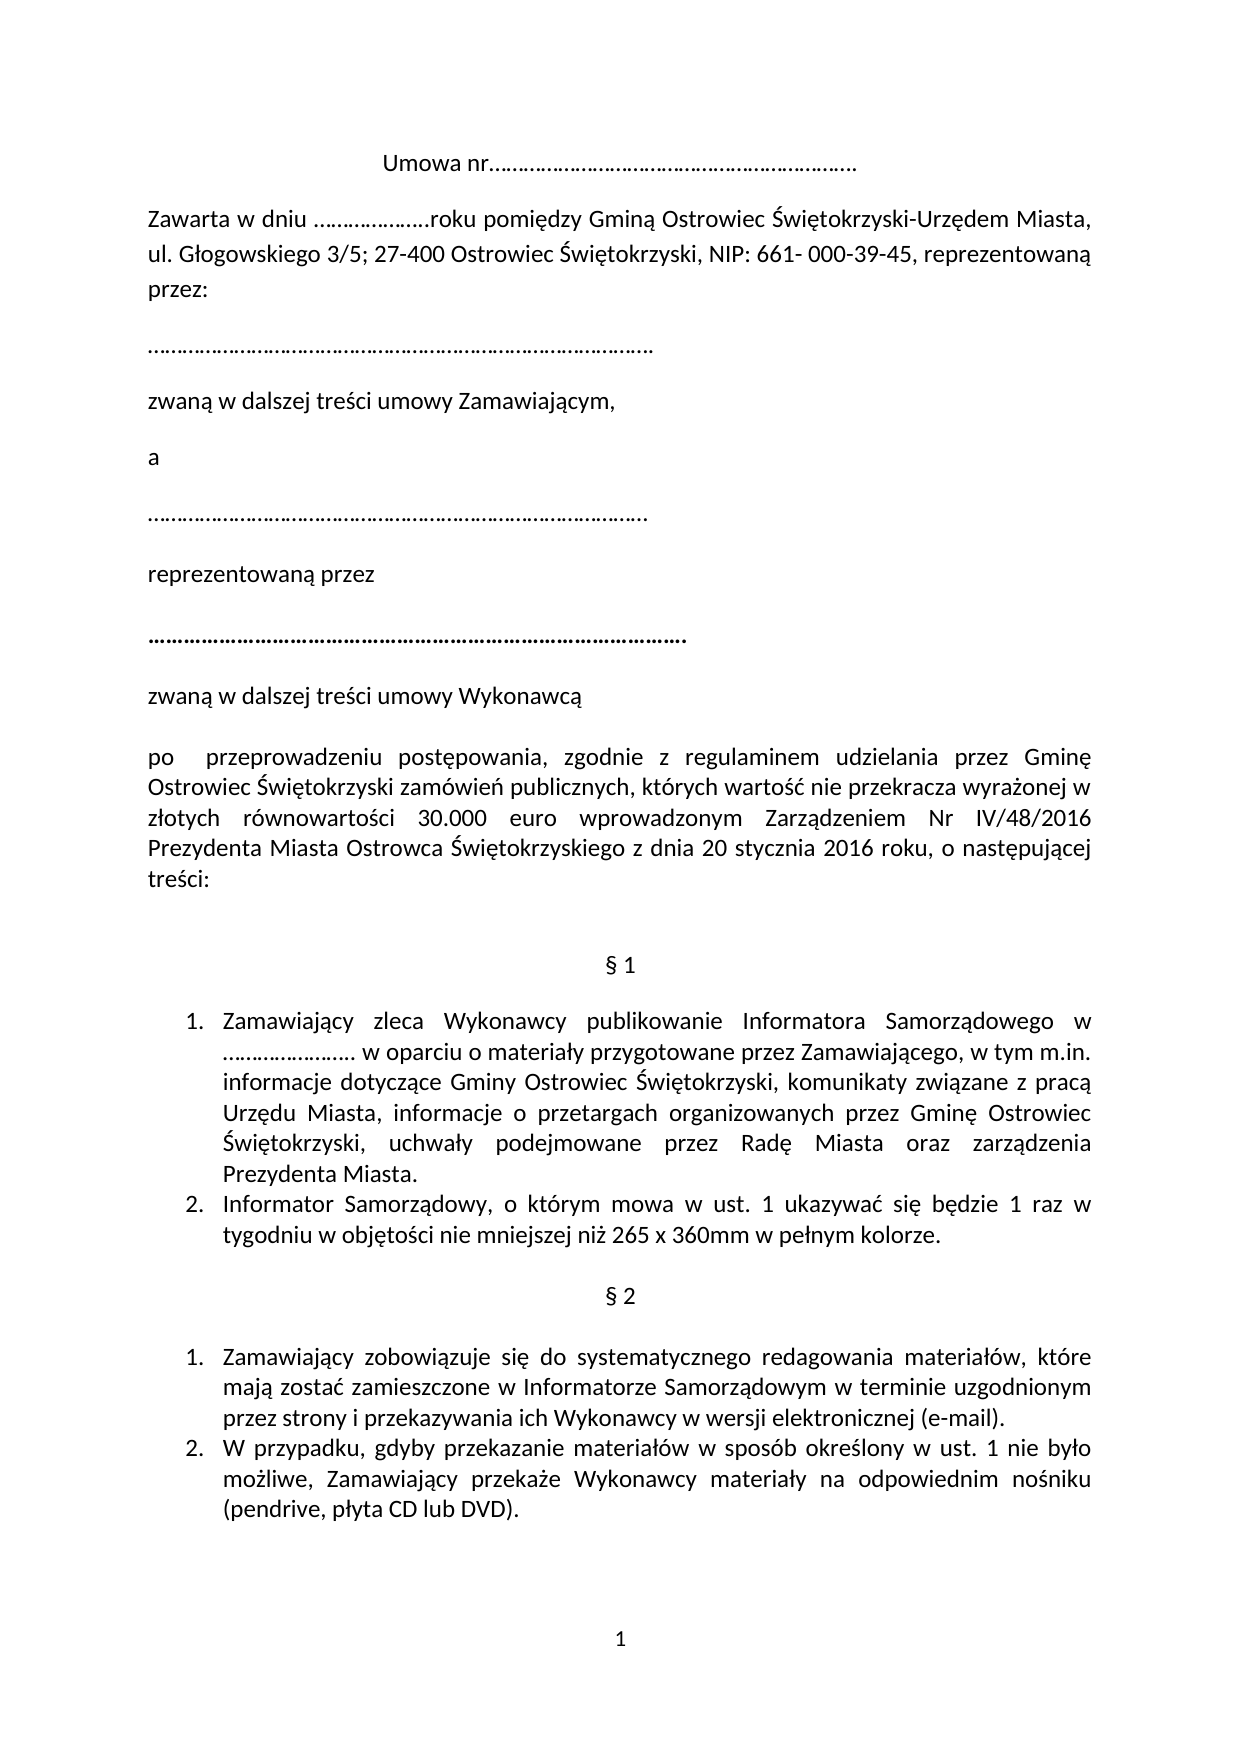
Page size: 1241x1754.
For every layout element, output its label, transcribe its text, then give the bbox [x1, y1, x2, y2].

list W przypadku, gdyby przekazanie materiałów w sposób określony w ust. 1 nie było możliwe, Zamawiający przekaże Wykonawcy materiały na odpowiednim nośniku (pendrive, płyta CD lub DVD). [185, 1432, 1093, 1524]
text § 2 [148, 1280, 1093, 1310]
text po przeprowadzeniu postępowania, zgodnie z regulaminem udzielania przez Gminę Ostrowiec Świętokrzyski zamówień publicznych, których wartość nie przekracza wyrażonej w złotych równowartości 30.000 euro wprowadzonym Zarządzeniem Nr IV/48/2016 Prezydenta Miasta Ostrowca Świętokrzyskiego z dnia 20 stycznia 2016 roku, o następującej treści: [148, 741, 1093, 893]
list Zamawiający zobowiązuje się do systematycznego redagowania materiałów, które mają zostać zamieszczone w Informatorze Samorządowym w terminie uzgodnionym przez strony i przekazywania ich Wykonawcy w wersji elektronicznej (e-mail). [185, 1341, 1093, 1432]
text zwaną w dalszej treści umowy Wykonawcą [148, 680, 1093, 710]
text a [148, 441, 1093, 471]
text ………………………………………………………………………………. [148, 619, 1093, 649]
text § 1 [148, 949, 1093, 980]
text Umowa nr………………………………………………………. [148, 148, 1093, 178]
text reprezentowaną przez [148, 558, 1093, 588]
text …………………………………………………………………………… [148, 497, 1093, 527]
text zwaną w dalszej treści umowy Zamawiającym, [148, 385, 1093, 416]
list Zamawiający zleca Wykonawcy publikowanie Informatora Samorządowego w ………………….. w oparciu o materiały przygotowane przez Zamawiającego, w tym m.in. informacje dotyczące Gminy Ostrowiec Świętokrzyski, komunikaty związane z pracą Urzędu Miasta, informacje o przetargach organizowanych przez Gminę Ostrowiec Świętokrzyski, uchwały podejmowane przez Radę Miasta oraz zarządzenia Prezydenta Miasta. [185, 1005, 1093, 1188]
text ……………………………………………………………………………. [148, 329, 1093, 360]
list Informator Samorządowy, o którym mowa w ust. 1 ukazywać się będzie 1 raz w tygodniu w objętości nie mniejszej niż 265 x 360mm w pełnym kolorze. [185, 1188, 1093, 1249]
text Zawarta w dniu ………………..roku pomiędzy Gminą Ostrowiec Świętokrzyski-Urzędem Miasta, ul. Głogowskiego 3/5; 27-400 Ostrowiec Świętokrzyski, NIP: 661- 000-39-45, reprezentowaną przez: [148, 203, 1093, 304]
